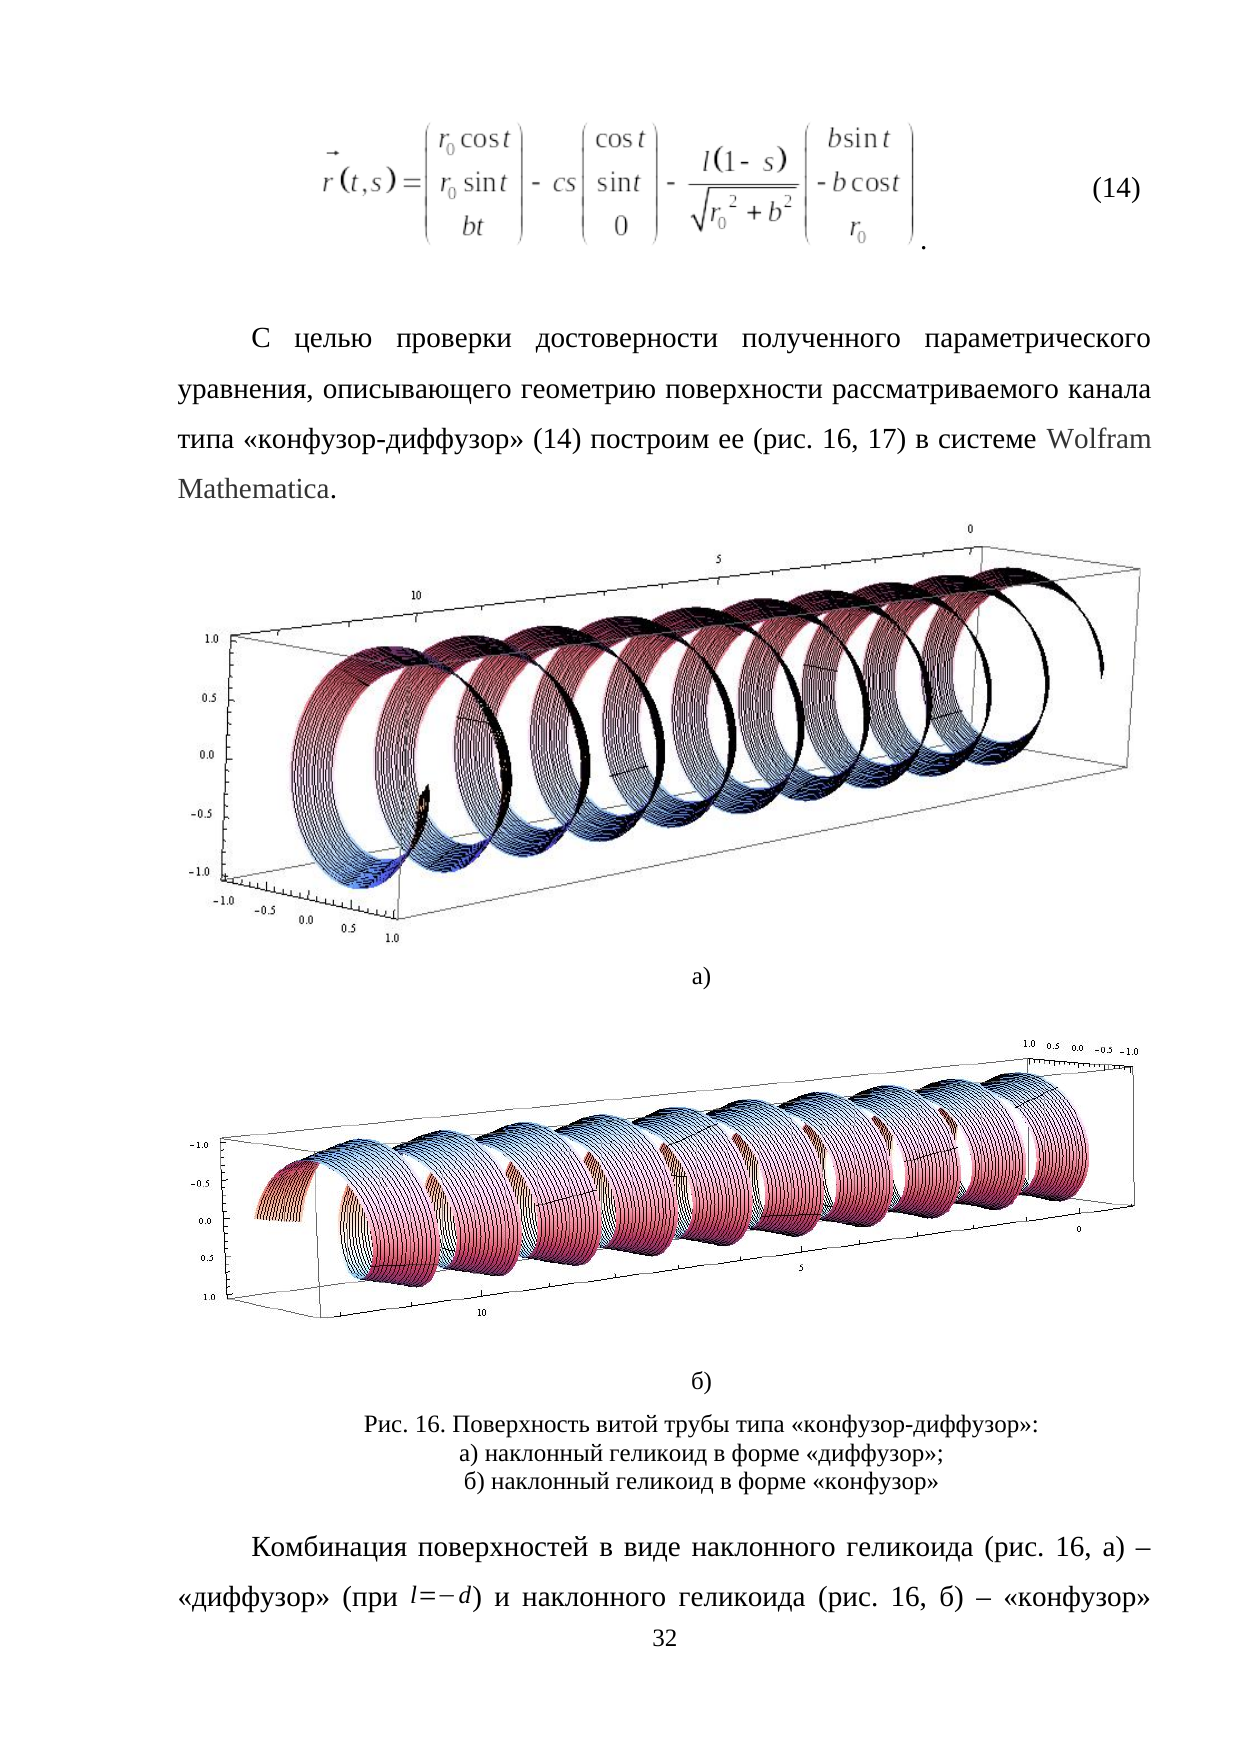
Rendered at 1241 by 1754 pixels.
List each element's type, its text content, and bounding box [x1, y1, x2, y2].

table_header . [166, 118, 1007, 270]
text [177, 1529, 1152, 1613]
picture [189, 1004, 1140, 1352]
text С целью проверки достоверности полученного параметрического уравнения, описывающего геометрию поверхности рассматриваемого канала типа «конфузор-диффузор» (14) построим ее (рис. 16, 17) в системе Wolfram Mathematica. [177, 321, 1152, 505]
picture [188, 521, 1141, 947]
table_header (14) [1007, 118, 1163, 270]
text а) [177, 961, 1152, 990]
text б) наклонный геликоид в форме «конфузор» [177, 1466, 1152, 1495]
text Рис. 16. Поверхность витой трубы типа «конфузор-диффузор»: [177, 1409, 1152, 1438]
text б) [177, 1366, 1152, 1394]
text а) наклонный геликоид в форме «диффузор»; [177, 1438, 1152, 1466]
